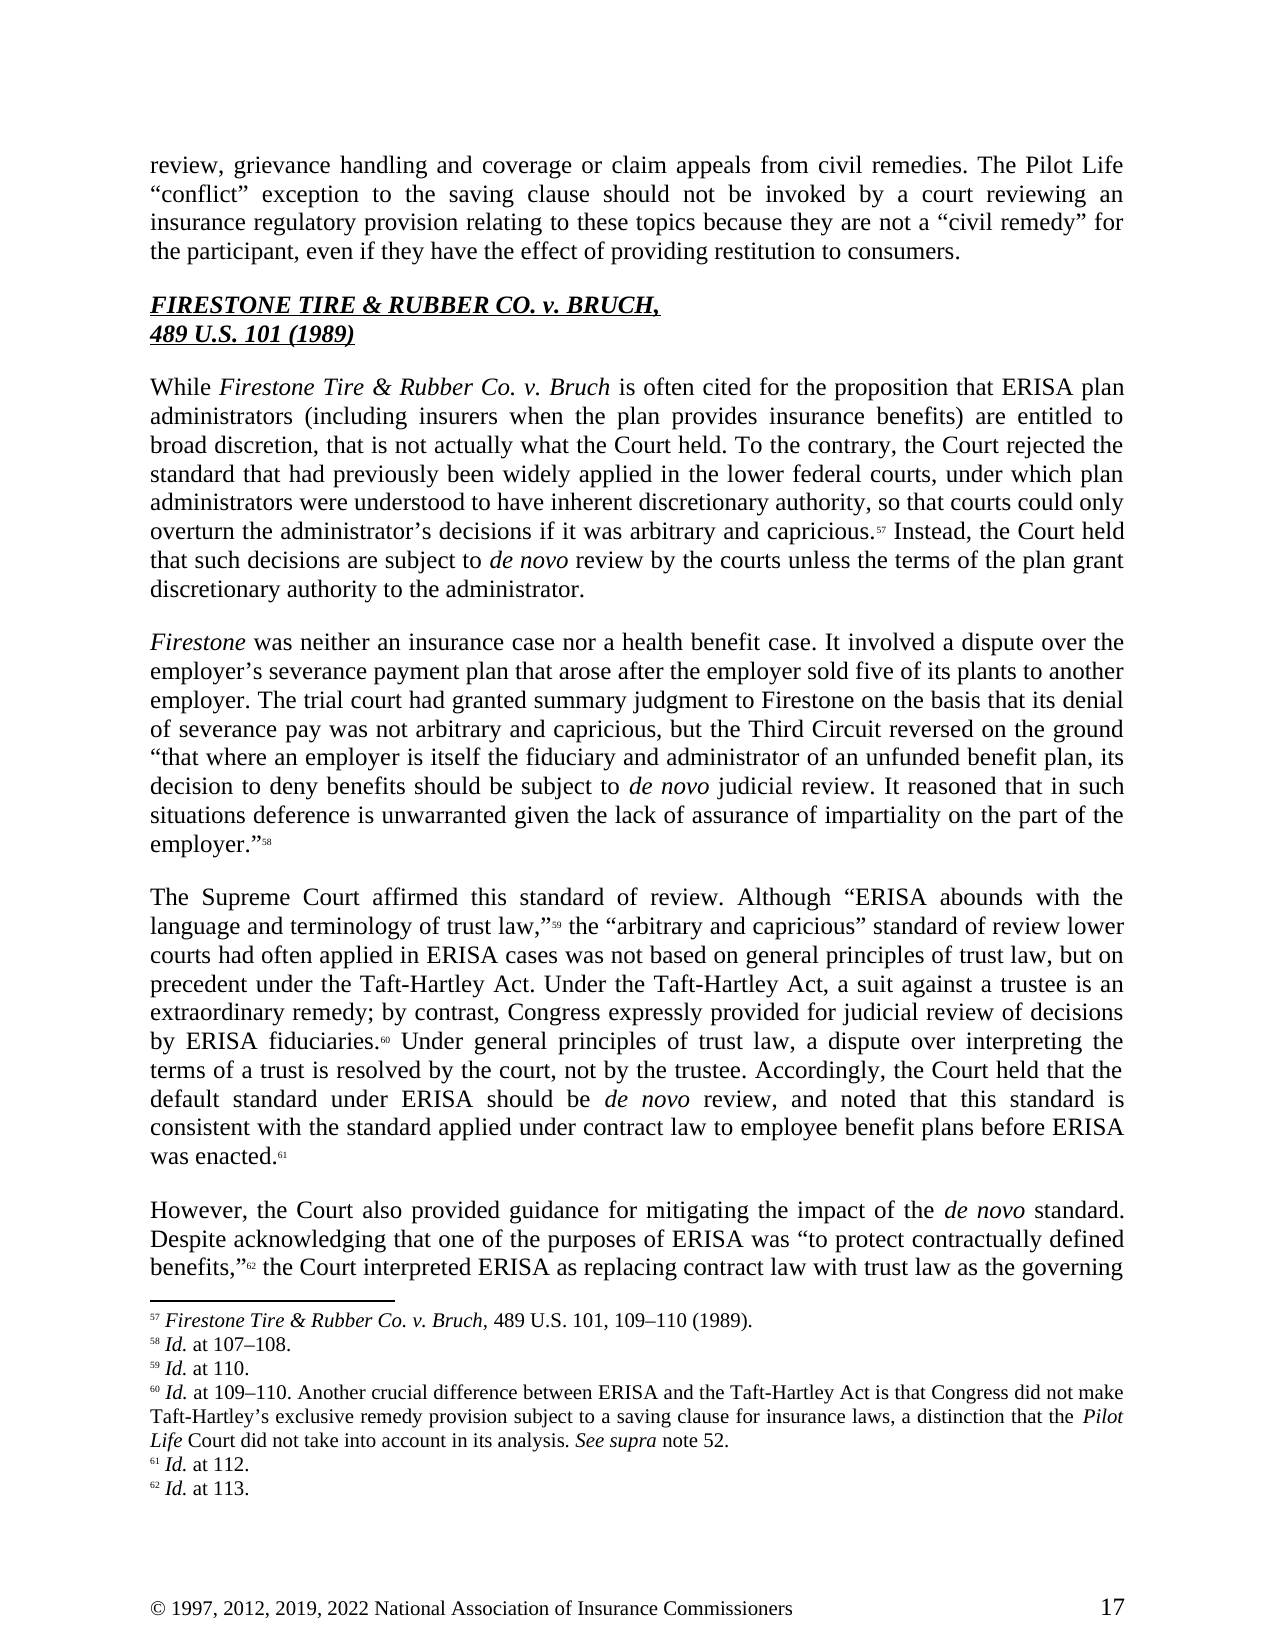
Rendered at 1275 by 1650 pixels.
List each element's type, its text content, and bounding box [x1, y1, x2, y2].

text While Firestone Tire & Rubber Co. v. Bruch is often cited for the proposition that ERISA plan administrators (including insurers when the plan provides insurance benefits) are entitled to broad discretion, that is not actually what the Court held. To the contrary, the Court rejected the standard that had previously been widely applied in the lower federal courts, under which plan administrators were understood to have inherent discretionary authority, so that courts could only overturn the administrator’s decisions if it was arbitrary and capricious. Instead, the Court held that such decisions are subject to de novo review by the courts unless the terms of the plan grant discretionary authority to the administrator. [150, 372, 1125, 602]
text The deference that the Court afforded to the civil enforcement scheme of ERISA stressed the need for exclusivity and uniformity of ERISA plan remedies. As a result, it is important to distinguish state insurance regulation and enforcement relating to claims handling, utilization review, grievance handling and coverage or claim appeals from civil remedies. The Pilot Life “conflict” exception to the saving clause should not be invoked by a court reviewing an insurance regulatory provision relating to these topics because they are not a “civil remedy” for the participant, even if they have the effect of providing restitution to consumers. [150, 150, 1125, 265]
text FIRESTONE TIRE & RUBBER CO. v. BRUCH, 489 U.S. 101 (1989) [150, 290, 1125, 347]
text Firestone was neither an insurance case nor a health benefit case. It involved a dispute over the employer’s severance payment plan that arose after the employer sold five of its plants to another employer. The trial court had granted summary judgment to Firestone on the basis that its denial of severance pay was not arbitrary and capricious, but the Third Circuit reversed on the ground “that where an employer is itself the fiduciary and administrator of an unfunded benefit plan, its decision to deny benefits should be subject to de novo judicial review. It reasoned that in such situations deference is unwarranted given the lack of assurance of impartiality on the part of the employer.” [150, 627, 1125, 857]
text The Supreme Court affirmed this standard of review. Although “ERISA abounds with the language and terminology of trust law,” the “arbitrary and capricious” standard of review lower courts had often applied in ERISA cases was not based on general principles of trust law, but on precedent under the Taft-Hartley Act. Under the Taft-Hartley Act, a suit against a trustee is an extraordinary remedy; by contrast, Congress expressly provided for judicial review of decisions by ERISA fiduciaries. Under general principles of trust law, a dispute over interpreting the terms of a trust is resolved by the court, not by the trustee. Accordingly, the Court held that the default standard under ERISA should be de novo review, and noted that this standard is consistent with the standard applied under contract law to employee benefit plans before ERISA was enacted. [150, 882, 1125, 1170]
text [150, 1195, 1125, 1281]
